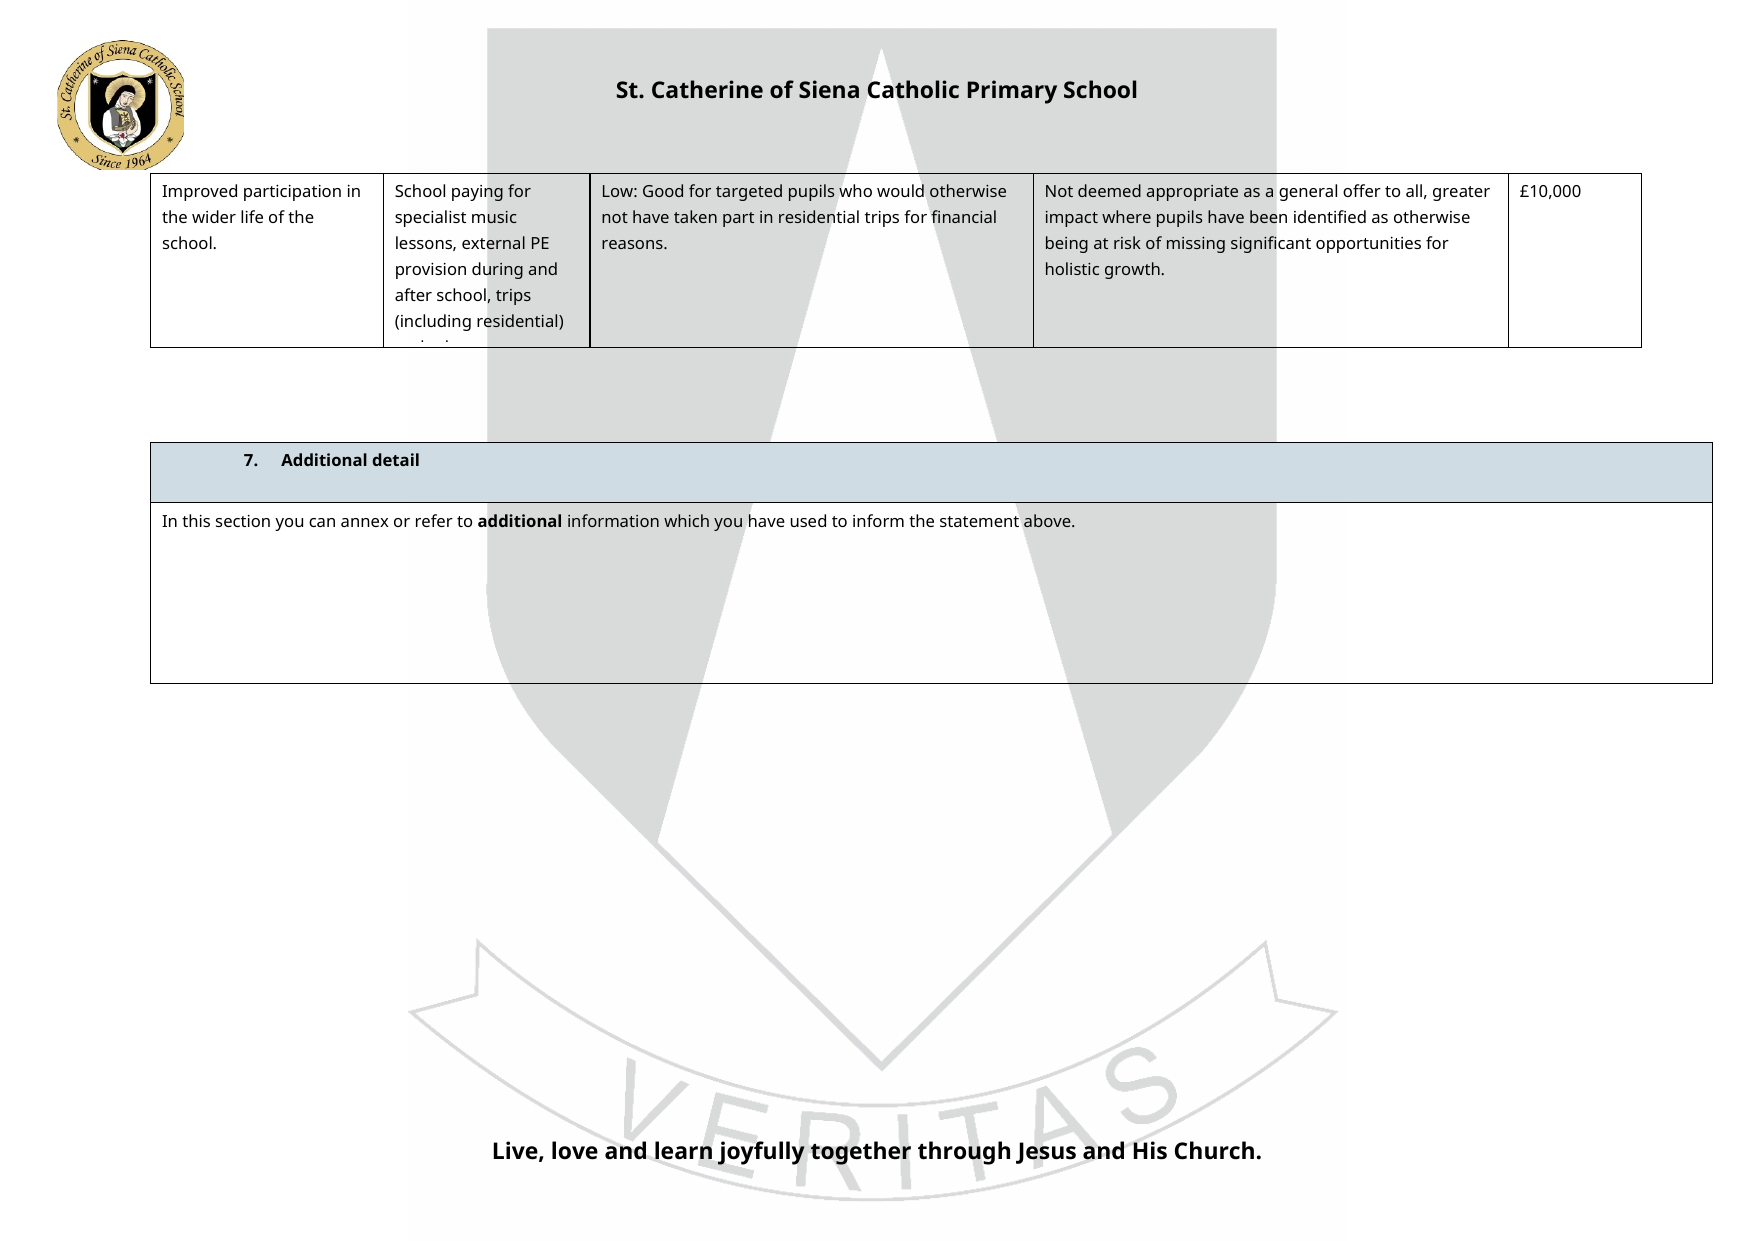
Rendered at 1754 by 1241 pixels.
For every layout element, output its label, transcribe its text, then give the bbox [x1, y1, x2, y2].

picture [55, 40, 184, 168]
table_cell In this section you can annex or refer to additional information which you have used to inform the statement above. [151, 503, 1712, 683]
table_header Additional detail [151, 443, 1712, 502]
table_cell Low: Good for targeted pupils who would otherwise not have taken part in residential trips for financial reasons. [591, 174, 1033, 347]
table_cell School paying for specialist music lessons, external PE provision during and after school, trips (including residential) and other extra-curricular activities. [384, 174, 589, 347]
table_cell Improved participation in the wider life of the school. [151, 174, 383, 347]
table_cell £10,000 [1509, 174, 1641, 347]
table_cell Not deemed appropriate as a general offer to all, greater impact where pupils have been identified as otherwise being at risk of missing significant opportunities for holistic growth. [1034, 174, 1508, 347]
